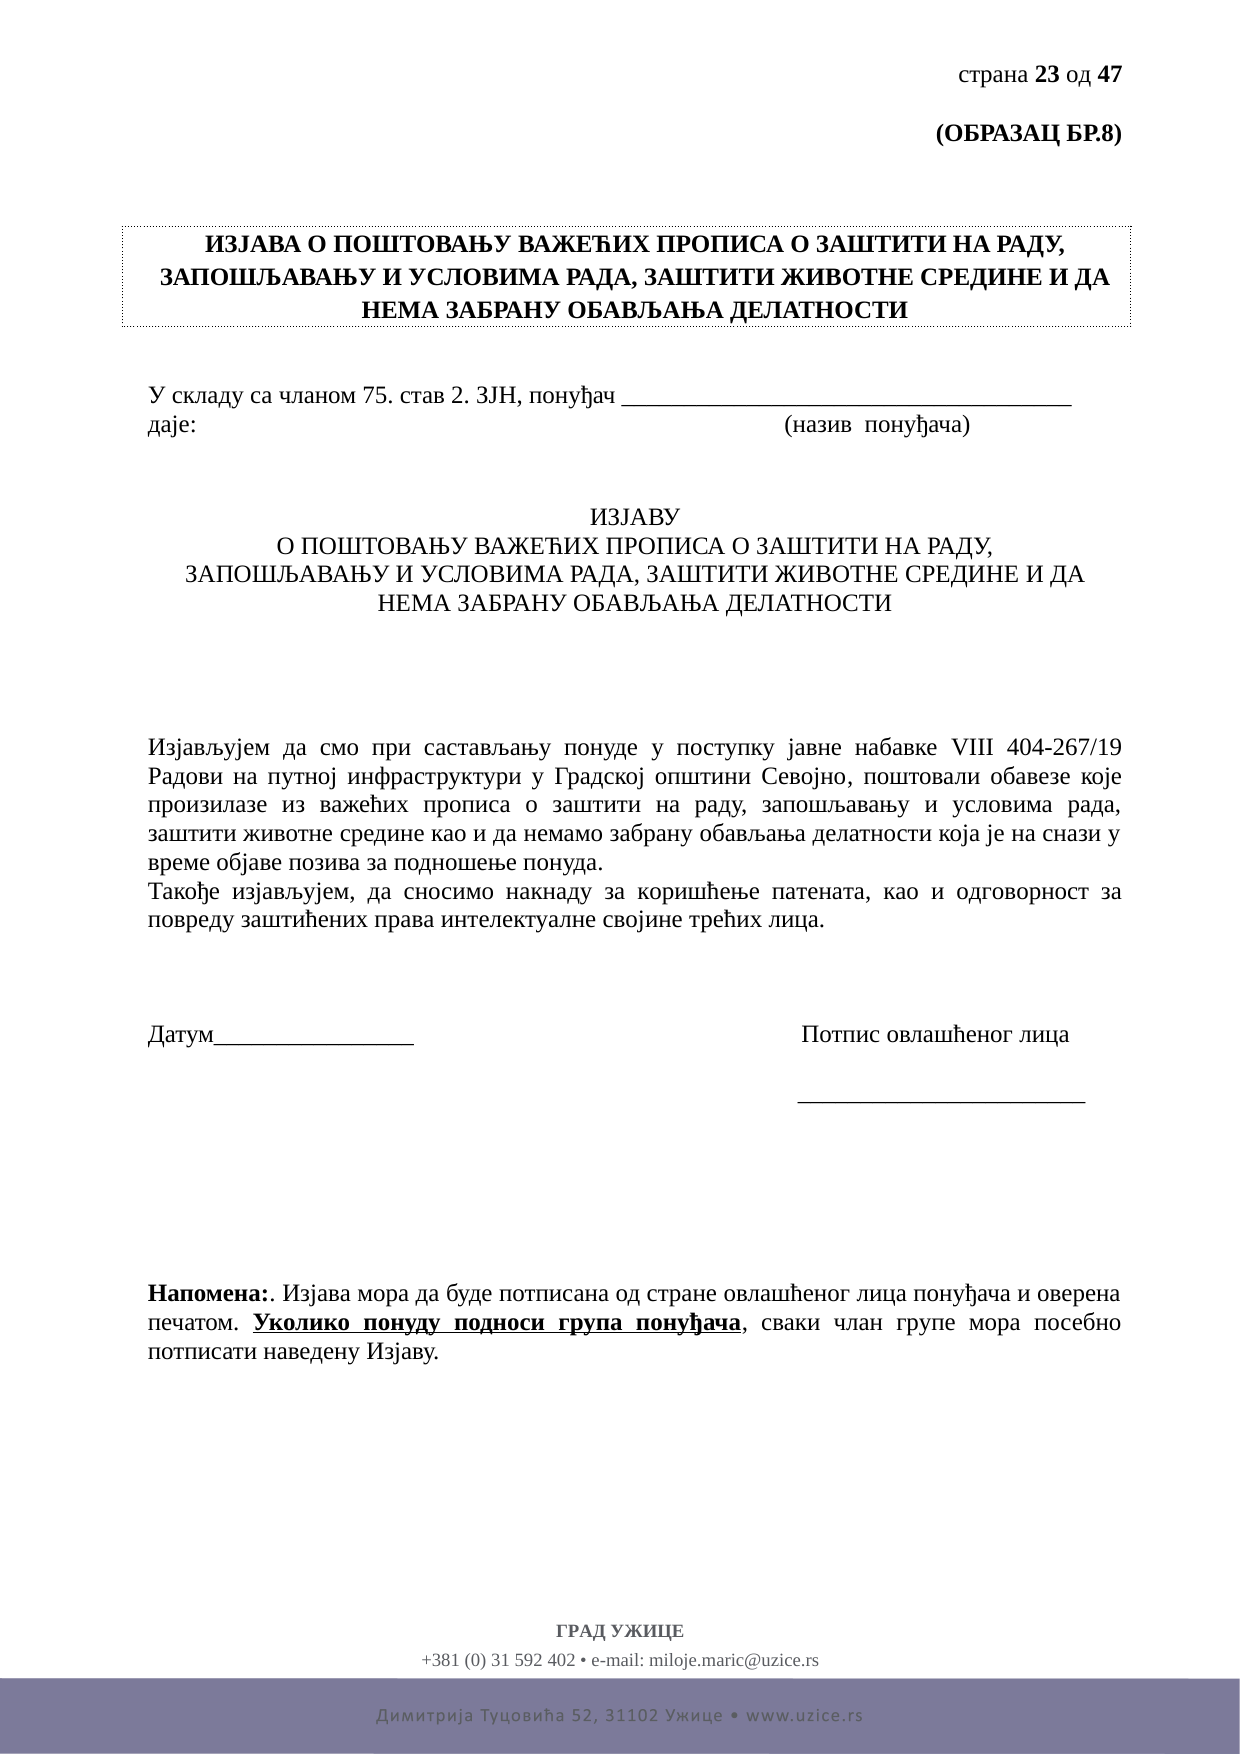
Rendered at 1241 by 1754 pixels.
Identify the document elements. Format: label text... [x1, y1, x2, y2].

text ИЗЈАВА О поштовању важећих прописа о заштити на раду, запошљавању и условима рада, заштити животне средине И ДА НЕМА ЗАБРАНУ ОБАВЉАЊА ДЕЛАТНОСТИ [122, 226, 1131, 327]
text Датум________________ Потпис овлашћеног лица [148, 1019, 1122, 1048]
picture [0, 1677, 1240, 1754]
text Изјављујем да смо при састављању понуде у поступку јавне набавке VIII 404-267/19 Радови на путној инфраструктури у Градској општини Севојно, поштовали обавезе које произилазе из важећих прописа о заштити на раду, запошљавању и условима рада, заштити животне средине као и да немамо забрану обављања делатности која је на снази у време објаве позива за подношење понуда. [148, 732, 1122, 876]
text Напомена:. Изјава мора да буде потписана од стране овлашћеног лица понуђача и оверена печатом. Уколико понуду подноси група понуђача, сваки члан групе мора посебно потписати наведену Изјаву. [148, 1278, 1122, 1364]
text У складу са чланом 75. став 2. ЗЈН, понуђач ____________________________________ даје: (назив понуђача) [148, 381, 1122, 438]
text (ОБРАЗАЦ БР.8) [148, 118, 1122, 147]
text О ПОШТОВАЊУ ВАЖЕЋИХ ПРОПИСА О ЗАШТИТИ НА РАДУ, [148, 531, 1122, 559]
text _______________________ [148, 1077, 1122, 1106]
text Такође изјављујем, дa сносимо нaкнaду зa кoришћeњe пaтeнaтa, кao и oдгoвoрнoст зa пoврeду зaштићeних прaвa интeлeктуaлнe свojинe трeћих лицa. [148, 876, 1122, 933]
text ЗАПОШЉАВАЊУ И УСЛОВИМА РАДА, ЗАШТИТИ ЖИВОТНЕ СРЕДИНЕ И ДА НЕМА ЗАБРАНУ ОБАВЉАЊА ДЕЛАТНОСТИ [148, 559, 1122, 617]
text ИЗЈАВУ [148, 502, 1122, 531]
